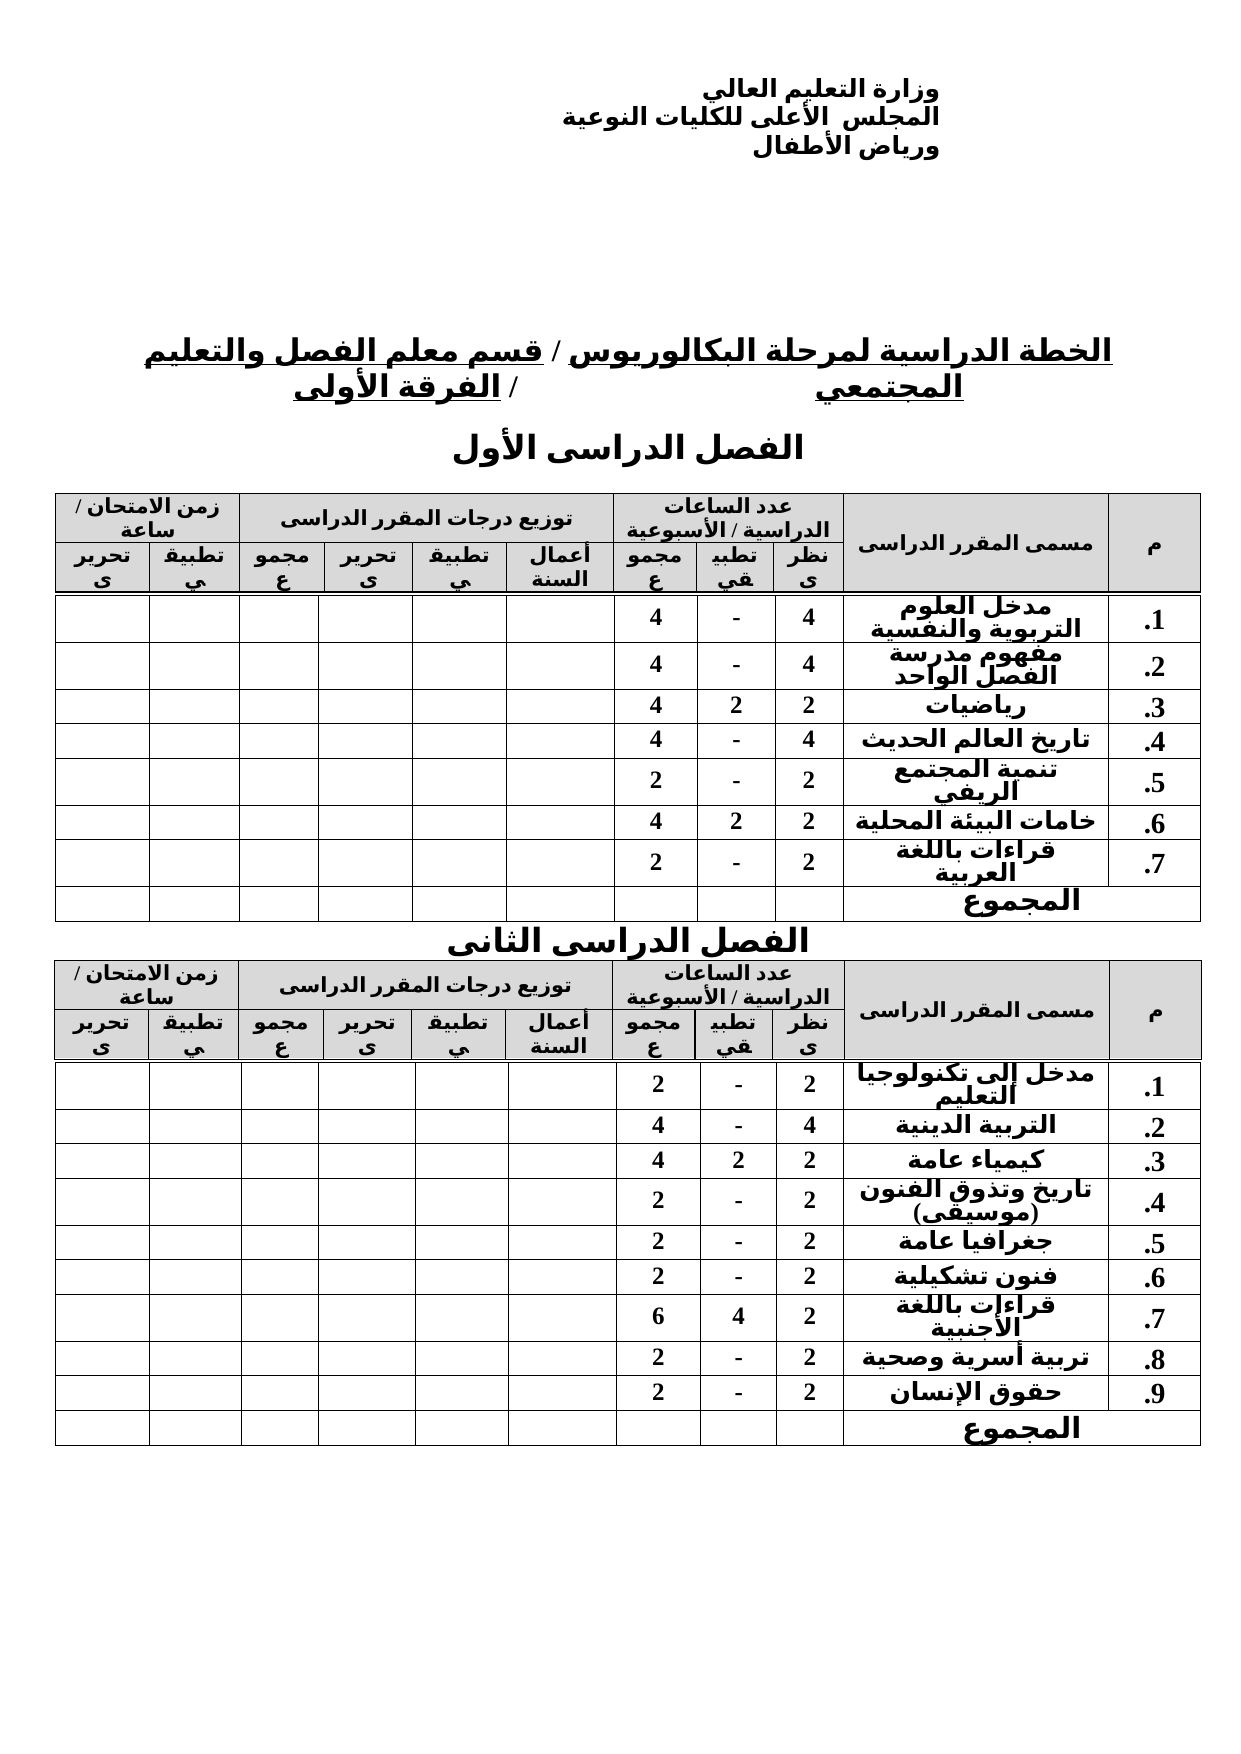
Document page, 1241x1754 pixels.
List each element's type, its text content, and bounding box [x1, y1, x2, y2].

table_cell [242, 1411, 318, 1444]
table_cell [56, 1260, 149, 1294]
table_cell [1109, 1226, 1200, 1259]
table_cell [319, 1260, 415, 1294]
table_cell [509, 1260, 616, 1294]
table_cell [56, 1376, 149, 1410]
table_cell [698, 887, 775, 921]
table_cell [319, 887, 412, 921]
text الخطة الدراسية لمرحلة البكالوريوس / قسم معلم الفصل والتعليم المجتمعي / الفرقة الأولى [75, 332, 1181, 404]
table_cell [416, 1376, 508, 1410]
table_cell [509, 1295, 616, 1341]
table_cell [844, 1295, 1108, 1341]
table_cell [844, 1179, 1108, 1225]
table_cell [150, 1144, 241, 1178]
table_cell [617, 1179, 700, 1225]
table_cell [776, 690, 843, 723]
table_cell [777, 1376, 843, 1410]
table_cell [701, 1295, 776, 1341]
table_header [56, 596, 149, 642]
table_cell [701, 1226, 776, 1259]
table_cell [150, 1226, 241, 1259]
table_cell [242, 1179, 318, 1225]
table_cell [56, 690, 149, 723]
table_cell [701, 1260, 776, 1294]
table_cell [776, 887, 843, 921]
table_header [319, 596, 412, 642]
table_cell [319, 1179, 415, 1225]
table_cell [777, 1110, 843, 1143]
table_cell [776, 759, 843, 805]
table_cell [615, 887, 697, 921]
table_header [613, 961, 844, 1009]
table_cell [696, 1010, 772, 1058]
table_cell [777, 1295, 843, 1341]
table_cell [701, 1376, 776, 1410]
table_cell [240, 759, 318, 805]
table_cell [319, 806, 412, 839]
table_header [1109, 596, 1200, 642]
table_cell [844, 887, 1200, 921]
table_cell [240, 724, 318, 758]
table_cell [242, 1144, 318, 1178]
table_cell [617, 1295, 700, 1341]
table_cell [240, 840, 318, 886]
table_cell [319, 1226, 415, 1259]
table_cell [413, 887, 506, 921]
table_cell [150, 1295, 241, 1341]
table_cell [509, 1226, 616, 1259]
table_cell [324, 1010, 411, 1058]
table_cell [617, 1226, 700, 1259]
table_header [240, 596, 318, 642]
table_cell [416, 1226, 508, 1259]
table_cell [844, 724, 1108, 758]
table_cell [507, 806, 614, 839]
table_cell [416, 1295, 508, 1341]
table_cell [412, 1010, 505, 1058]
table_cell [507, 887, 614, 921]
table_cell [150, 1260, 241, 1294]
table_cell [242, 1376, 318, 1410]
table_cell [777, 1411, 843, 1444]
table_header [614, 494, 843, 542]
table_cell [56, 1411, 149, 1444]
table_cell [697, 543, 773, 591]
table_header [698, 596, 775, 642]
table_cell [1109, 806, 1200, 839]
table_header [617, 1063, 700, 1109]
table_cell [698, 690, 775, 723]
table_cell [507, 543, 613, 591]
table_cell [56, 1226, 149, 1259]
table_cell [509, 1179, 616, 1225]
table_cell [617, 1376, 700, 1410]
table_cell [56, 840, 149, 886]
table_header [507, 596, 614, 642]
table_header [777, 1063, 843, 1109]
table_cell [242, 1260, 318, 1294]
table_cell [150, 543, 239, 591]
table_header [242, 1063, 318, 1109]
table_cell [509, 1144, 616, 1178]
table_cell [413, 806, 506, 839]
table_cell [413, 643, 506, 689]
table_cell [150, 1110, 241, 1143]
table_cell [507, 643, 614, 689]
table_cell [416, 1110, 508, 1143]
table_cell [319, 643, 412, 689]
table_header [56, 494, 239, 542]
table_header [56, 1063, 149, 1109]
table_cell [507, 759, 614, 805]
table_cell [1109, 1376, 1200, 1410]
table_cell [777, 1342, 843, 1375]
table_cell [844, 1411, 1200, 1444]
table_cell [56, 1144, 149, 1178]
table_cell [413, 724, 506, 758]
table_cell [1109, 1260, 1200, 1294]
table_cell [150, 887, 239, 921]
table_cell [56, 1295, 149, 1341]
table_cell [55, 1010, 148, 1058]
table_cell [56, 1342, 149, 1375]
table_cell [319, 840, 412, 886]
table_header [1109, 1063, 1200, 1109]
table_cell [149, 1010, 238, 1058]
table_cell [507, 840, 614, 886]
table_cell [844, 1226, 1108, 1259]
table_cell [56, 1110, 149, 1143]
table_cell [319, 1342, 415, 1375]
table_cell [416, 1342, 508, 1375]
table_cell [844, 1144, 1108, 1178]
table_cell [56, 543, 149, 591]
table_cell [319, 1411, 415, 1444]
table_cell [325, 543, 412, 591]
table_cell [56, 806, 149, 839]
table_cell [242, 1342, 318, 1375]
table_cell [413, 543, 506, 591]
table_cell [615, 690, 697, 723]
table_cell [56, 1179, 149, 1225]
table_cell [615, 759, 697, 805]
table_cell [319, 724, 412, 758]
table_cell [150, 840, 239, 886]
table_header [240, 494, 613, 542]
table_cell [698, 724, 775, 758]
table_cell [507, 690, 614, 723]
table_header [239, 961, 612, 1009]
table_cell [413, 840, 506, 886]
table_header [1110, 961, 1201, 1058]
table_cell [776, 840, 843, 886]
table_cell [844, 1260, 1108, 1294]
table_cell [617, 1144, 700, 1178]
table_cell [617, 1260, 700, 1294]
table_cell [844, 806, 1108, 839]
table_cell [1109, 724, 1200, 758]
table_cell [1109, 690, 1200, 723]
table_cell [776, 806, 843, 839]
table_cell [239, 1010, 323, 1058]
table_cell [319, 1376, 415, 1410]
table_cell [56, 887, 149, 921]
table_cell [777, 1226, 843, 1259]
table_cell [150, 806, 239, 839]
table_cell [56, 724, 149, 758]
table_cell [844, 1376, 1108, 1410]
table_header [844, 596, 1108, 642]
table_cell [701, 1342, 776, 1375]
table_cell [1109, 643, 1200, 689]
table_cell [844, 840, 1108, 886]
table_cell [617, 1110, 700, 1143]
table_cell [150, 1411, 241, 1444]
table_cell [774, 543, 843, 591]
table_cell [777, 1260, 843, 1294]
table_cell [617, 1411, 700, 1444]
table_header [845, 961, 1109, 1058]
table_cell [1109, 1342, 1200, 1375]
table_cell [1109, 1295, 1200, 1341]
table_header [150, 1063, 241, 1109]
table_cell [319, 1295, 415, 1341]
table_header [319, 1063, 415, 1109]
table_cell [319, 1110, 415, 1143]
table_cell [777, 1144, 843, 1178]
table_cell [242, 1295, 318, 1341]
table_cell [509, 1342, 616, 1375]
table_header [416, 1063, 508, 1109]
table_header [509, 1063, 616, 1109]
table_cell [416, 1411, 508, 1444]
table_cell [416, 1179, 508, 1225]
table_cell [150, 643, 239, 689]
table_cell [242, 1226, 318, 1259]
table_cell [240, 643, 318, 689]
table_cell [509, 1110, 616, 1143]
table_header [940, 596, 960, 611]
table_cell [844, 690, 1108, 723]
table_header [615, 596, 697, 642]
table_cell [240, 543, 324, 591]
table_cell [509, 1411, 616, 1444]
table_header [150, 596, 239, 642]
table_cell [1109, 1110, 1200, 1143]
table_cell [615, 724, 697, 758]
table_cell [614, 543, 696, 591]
text الفصل الدراسى الأول [75, 428, 1181, 467]
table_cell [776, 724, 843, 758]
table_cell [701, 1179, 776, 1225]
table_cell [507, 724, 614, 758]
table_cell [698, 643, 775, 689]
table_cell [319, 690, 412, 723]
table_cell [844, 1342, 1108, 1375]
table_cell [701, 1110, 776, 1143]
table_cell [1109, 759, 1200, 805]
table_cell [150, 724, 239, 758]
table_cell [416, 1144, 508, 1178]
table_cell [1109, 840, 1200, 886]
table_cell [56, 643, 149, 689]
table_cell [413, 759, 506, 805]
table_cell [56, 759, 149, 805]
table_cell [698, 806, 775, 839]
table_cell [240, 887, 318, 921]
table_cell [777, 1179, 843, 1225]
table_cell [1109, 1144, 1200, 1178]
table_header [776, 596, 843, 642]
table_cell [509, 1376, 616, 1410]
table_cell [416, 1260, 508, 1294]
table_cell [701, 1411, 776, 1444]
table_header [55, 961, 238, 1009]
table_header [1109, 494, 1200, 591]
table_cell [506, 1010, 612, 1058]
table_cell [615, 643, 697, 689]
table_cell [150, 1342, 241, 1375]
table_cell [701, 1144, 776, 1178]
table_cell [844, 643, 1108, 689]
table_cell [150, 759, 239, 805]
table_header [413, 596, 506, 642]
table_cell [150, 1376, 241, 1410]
text الفصل الدراسى الثانى [75, 922, 1181, 960]
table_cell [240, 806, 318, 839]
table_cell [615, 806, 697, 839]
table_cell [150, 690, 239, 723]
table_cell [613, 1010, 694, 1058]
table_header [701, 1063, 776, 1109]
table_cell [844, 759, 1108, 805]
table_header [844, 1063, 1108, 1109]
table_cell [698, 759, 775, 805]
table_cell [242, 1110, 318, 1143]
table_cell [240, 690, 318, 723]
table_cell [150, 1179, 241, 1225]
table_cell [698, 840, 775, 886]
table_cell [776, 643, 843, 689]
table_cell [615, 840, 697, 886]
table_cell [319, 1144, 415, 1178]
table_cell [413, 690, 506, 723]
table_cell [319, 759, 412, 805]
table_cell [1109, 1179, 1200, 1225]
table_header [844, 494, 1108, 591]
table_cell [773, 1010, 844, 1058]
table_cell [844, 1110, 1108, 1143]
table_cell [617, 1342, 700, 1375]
